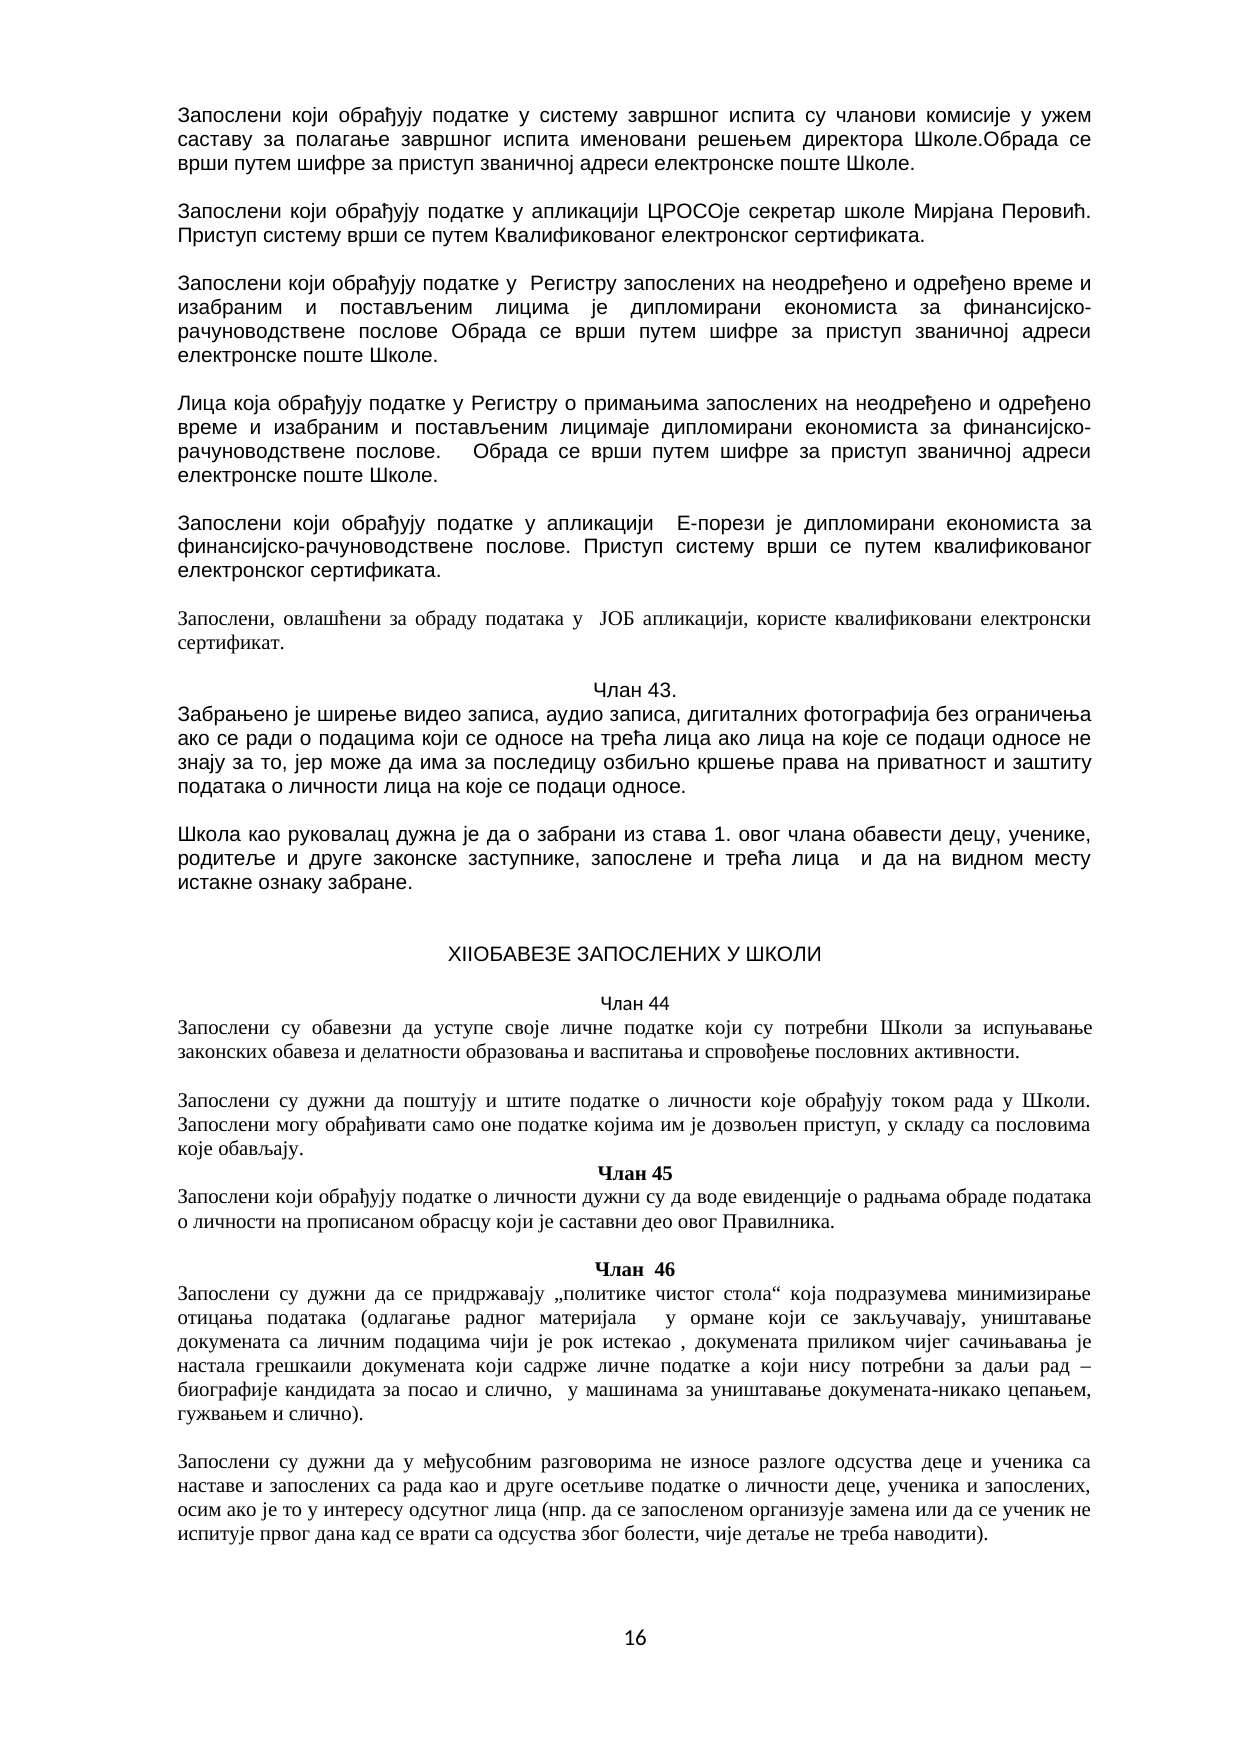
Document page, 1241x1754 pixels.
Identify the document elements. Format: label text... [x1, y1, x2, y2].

text Запослени су дужни да се придржавају „политике чистог стола“ која подразумева минимизирање отицања података (одлагање радног материјала у ормане који се закључавају, уништавање докумената са личним подацима чији је рок истекао , докумената приликом чијег сачињавања је настала грешкаили докумената који садрже личне податке а који нису потребни за даљи рад – биографије кандидата за посао и слично, у машинама за уништавање докумената-никако цепањем, гужвањем и слично). [177, 1281, 1092, 1425]
text Запослени су дужни да поштују и штите податке о личности које обрађују током рада у Школи. Запослени могу обрађивати само оне податке којима им је дозвољен приступ, у складу са пословима које обављају. [177, 1088, 1092, 1160]
text Запослени који обрађују податке у Регистру запослених на неодређено и одређено време и изабраним и постављеним лицима је дипломирани економиста за финансијско-рачуноводствене послове Обрада се врши путем шифре за приступ званичној адреси електронске поште Школе. [177, 271, 1092, 367]
text Члан 43. [177, 678, 1092, 702]
text Забрањено је ширење видео записа, аудио записа, дигиталних фотографија без ограничења ако се ради о подацима који се односе на трећа лица ако лица на које се подаци односе не знају за то, јер може да има за последицу озбиљно кршење права на приватност и заштиту података о личности лица на које се подаци односе. [177, 702, 1092, 798]
text Запослени, овлашћени за обраду података у ЈОБ апликацији, користе квалификовани електронски сертификат. [177, 606, 1092, 654]
text Запослени који обрађују податке у апликацији ЦРОСОје секретар школе Мирјана Перовић. Приступ систему врши се путем Квалификованог електронског сертификата. [177, 199, 1092, 247]
text Запослени су дужни да у међусобним разговорима не износе разлоге одсуства деце и ученика са наставе и запослених са рада као и друге осетљиве податке о личности деце, ученика и запослених, осим ако је то у интересу одсутног лица (нпр. да се запосленом организује замена или да се ученик не испитује првог дана кад се врати са одсуства због болести, чије детаље не треба наводити). [177, 1449, 1092, 1545]
text Члан 45 [177, 1160, 1092, 1184]
text Лица која обрађују податке у Регистру о примањима запослених на неодређено и одређено време и изабраним и постављеним лицимаје дипломирани економиста за финансијско-рачуноводствене послове. Обрада се врши путем шифре за приступ званичној адреси електронске поште Школе. [177, 391, 1092, 486]
text Запослени који обрађују податке у апликацији Е-порези је дипломирани економиста за финансијско-рачуноводствене послове. Приступ систему врши се путем квалификованог електронског сертификата. [177, 510, 1092, 582]
text XIIОБАВЕЗЕ ЗАПОСЛЕНИХ У ШКОЛИ [177, 942, 1092, 966]
text Члан 44 [177, 990, 1092, 1015]
text Запослени који обрађују податке о личности дужни су да воде евиденције о радњама обраде података о личности на прописаном обрасцу који је саставни део овог Правилника. [177, 1184, 1092, 1233]
text Запослени су обавезни да уступе своје личне податке који су потребни Школи за испуњавање законских обавеза и делатности образовања и васпитања и спровођење пословних активности. [177, 1015, 1092, 1063]
text Запослени који обрађују податке у систему завршног испита су чланови комисије у ужем саставу за полагање завршног испита именовани решењем директора Школе.Обрада се врши путем шифре за приступ званичној адреси електронске поште Школе. [177, 103, 1092, 175]
text Члан 46 [177, 1257, 1092, 1281]
text Школа као руковалац дужна је да о забрани из става 1. овог члана обавести децу, ученике, родитеље и друге законске заступнике, запослене и трећа лица и да на видном месту истакне ознаку забране. [177, 822, 1092, 894]
